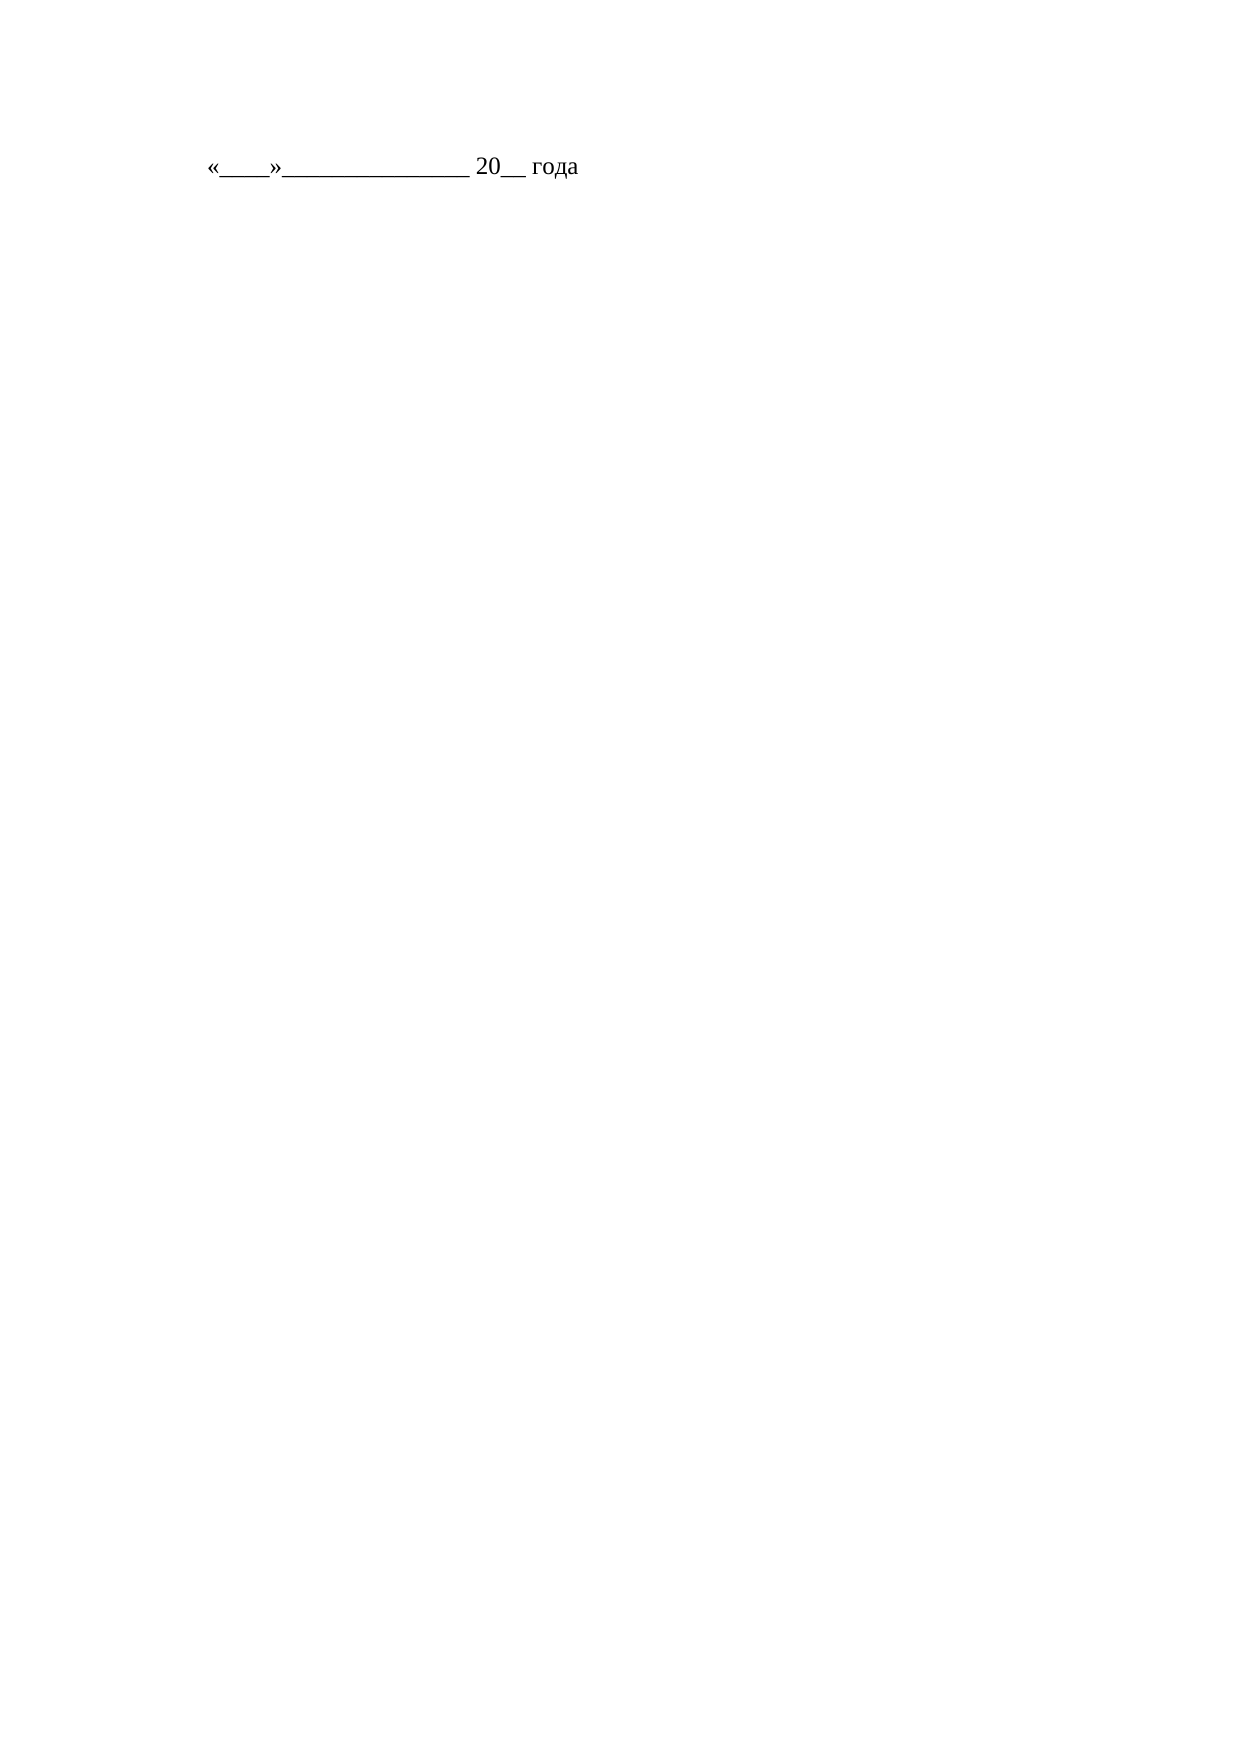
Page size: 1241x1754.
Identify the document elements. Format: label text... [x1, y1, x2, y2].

text «____»_______________ 20__ года [177, 151, 1152, 180]
